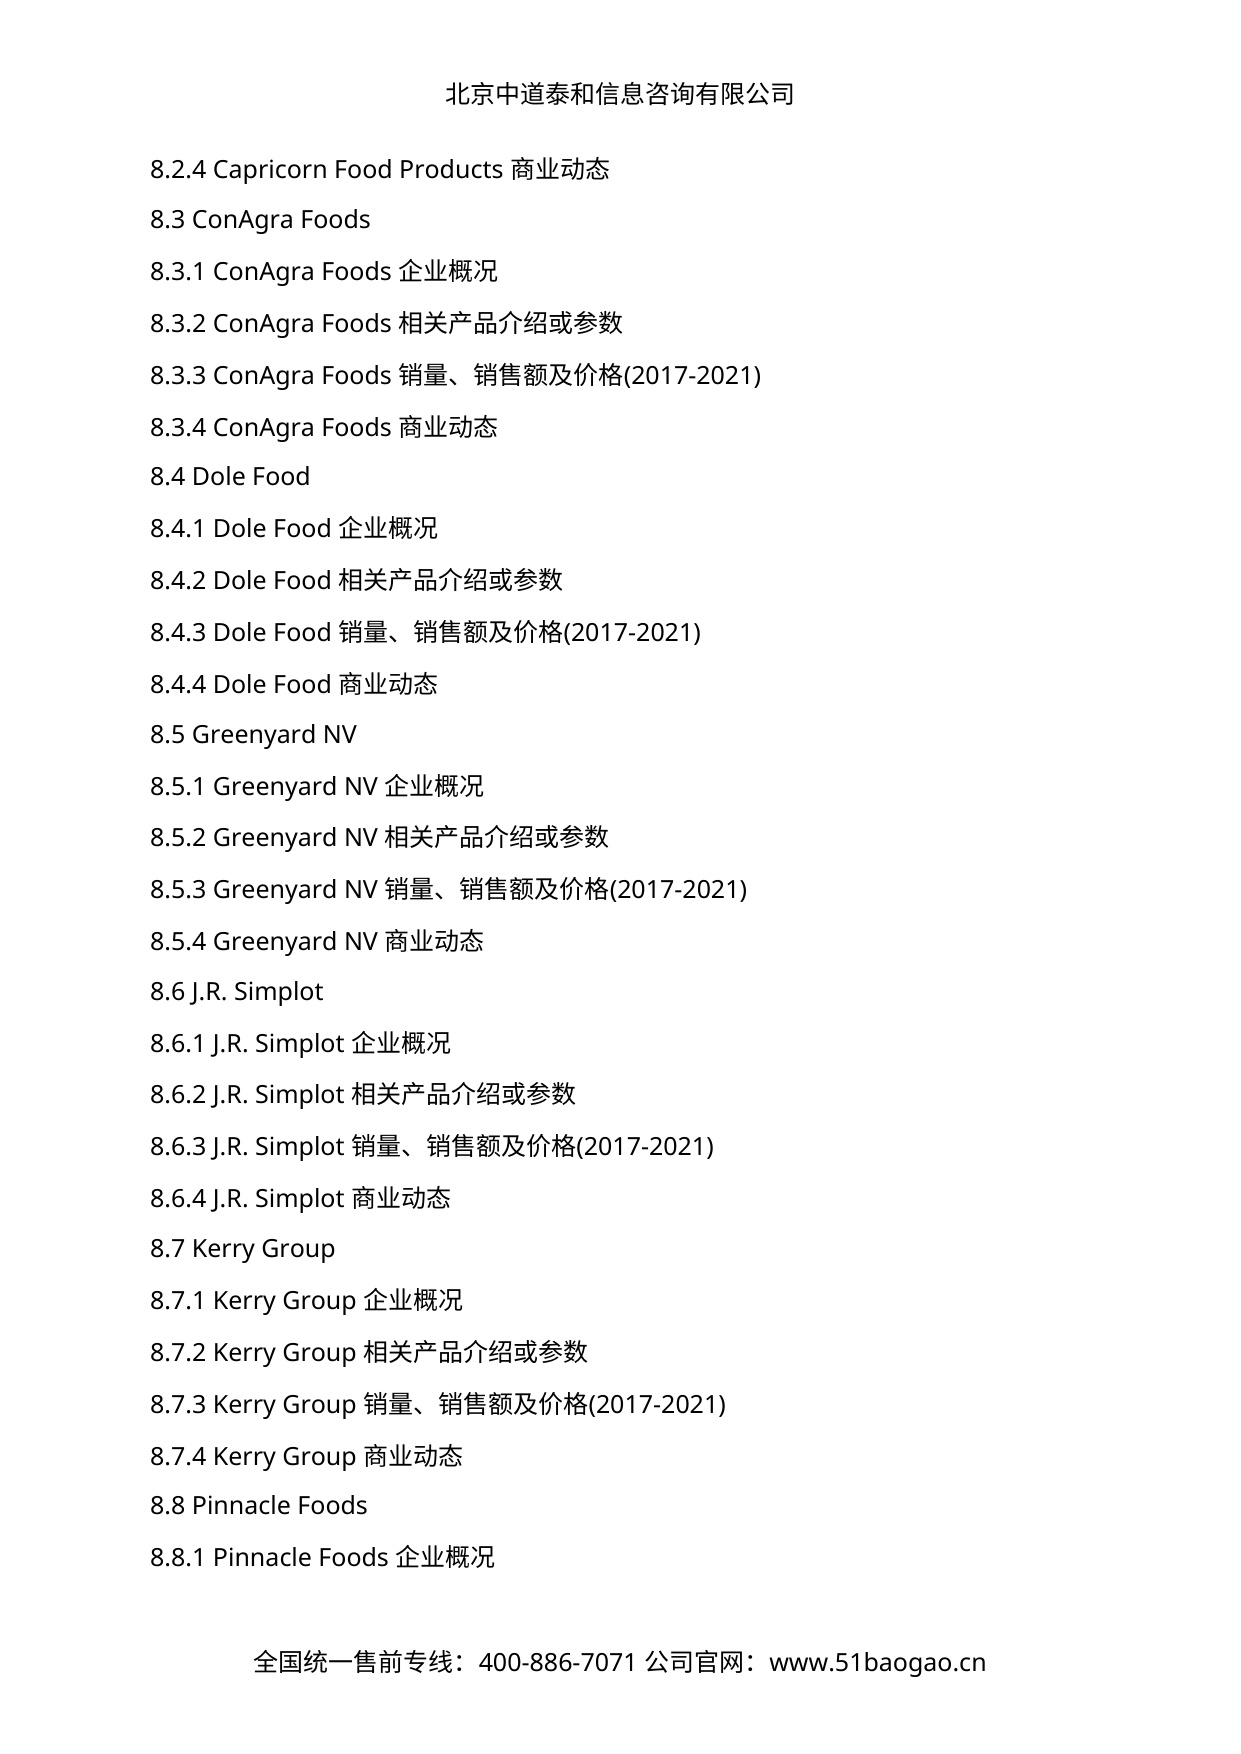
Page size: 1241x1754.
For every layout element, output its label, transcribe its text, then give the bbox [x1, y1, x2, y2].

text 8.3.4 ConAgra Foods 商业动态 [150, 407, 1090, 443]
text 8.3 ConAgra Foods [150, 202, 1090, 236]
text 8.6.1 J.R. Simplot 企业概况 [150, 1023, 1090, 1059]
text 8.8 Pinnacle Foods [150, 1488, 1090, 1522]
text 8.5.1 Greenyard NV 企业概况 [150, 766, 1090, 802]
text 8.3.1 ConAgra Foods 企业概况 [150, 252, 1090, 288]
text 8.5.4 Greenyard NV 商业动态 [150, 922, 1090, 958]
text 8.5 Greenyard NV [150, 716, 1090, 750]
text 8.4.4 Dole Food 商业动态 [150, 664, 1090, 701]
text 8.5.2 Greenyard NV 相关产品介绍或参数 [150, 818, 1090, 854]
text 8.4.3 Dole Food 销量、销售额及价格(2017-2021) [150, 612, 1090, 649]
text 8.7.3 Kerry Group 销量、销售额及价格(2017-2021) [150, 1384, 1090, 1420]
text 8.7.1 Kerry Group 企业概况 [150, 1280, 1090, 1317]
text 8.6.4 J.R. Simplot 商业动态 [150, 1179, 1090, 1215]
text 8.8.1 Pinnacle Foods 企业概况 [150, 1537, 1090, 1574]
text 8.2.4 Capricorn Food Products 商业动态 [150, 150, 1090, 186]
text 8.5.3 Greenyard NV 销量、销售额及价格(2017-2021) [150, 870, 1090, 906]
text 8.7.4 Kerry Group 商业动态 [150, 1436, 1090, 1472]
text 8.7.2 Kerry Group 相关产品介绍或参数 [150, 1332, 1090, 1368]
text 8.3.3 ConAgra Foods 销量、销售额及价格(2017-2021) [150, 355, 1090, 392]
text 8.7 Kerry Group [150, 1231, 1090, 1265]
text 8.6.3 J.R. Simplot 销量、销售额及价格(2017-2021) [150, 1127, 1090, 1163]
text 8.4 Dole Food [150, 459, 1090, 493]
text 8.4.1 Dole Food 企业概况 [150, 509, 1090, 545]
text 8.6 J.R. Simplot [150, 973, 1090, 1007]
text 8.3.2 ConAgra Foods 相关产品介绍或参数 [150, 303, 1090, 340]
text 8.6.2 J.R. Simplot 相关产品介绍或参数 [150, 1075, 1090, 1111]
text 8.4.2 Dole Food 相关产品介绍或参数 [150, 561, 1090, 597]
